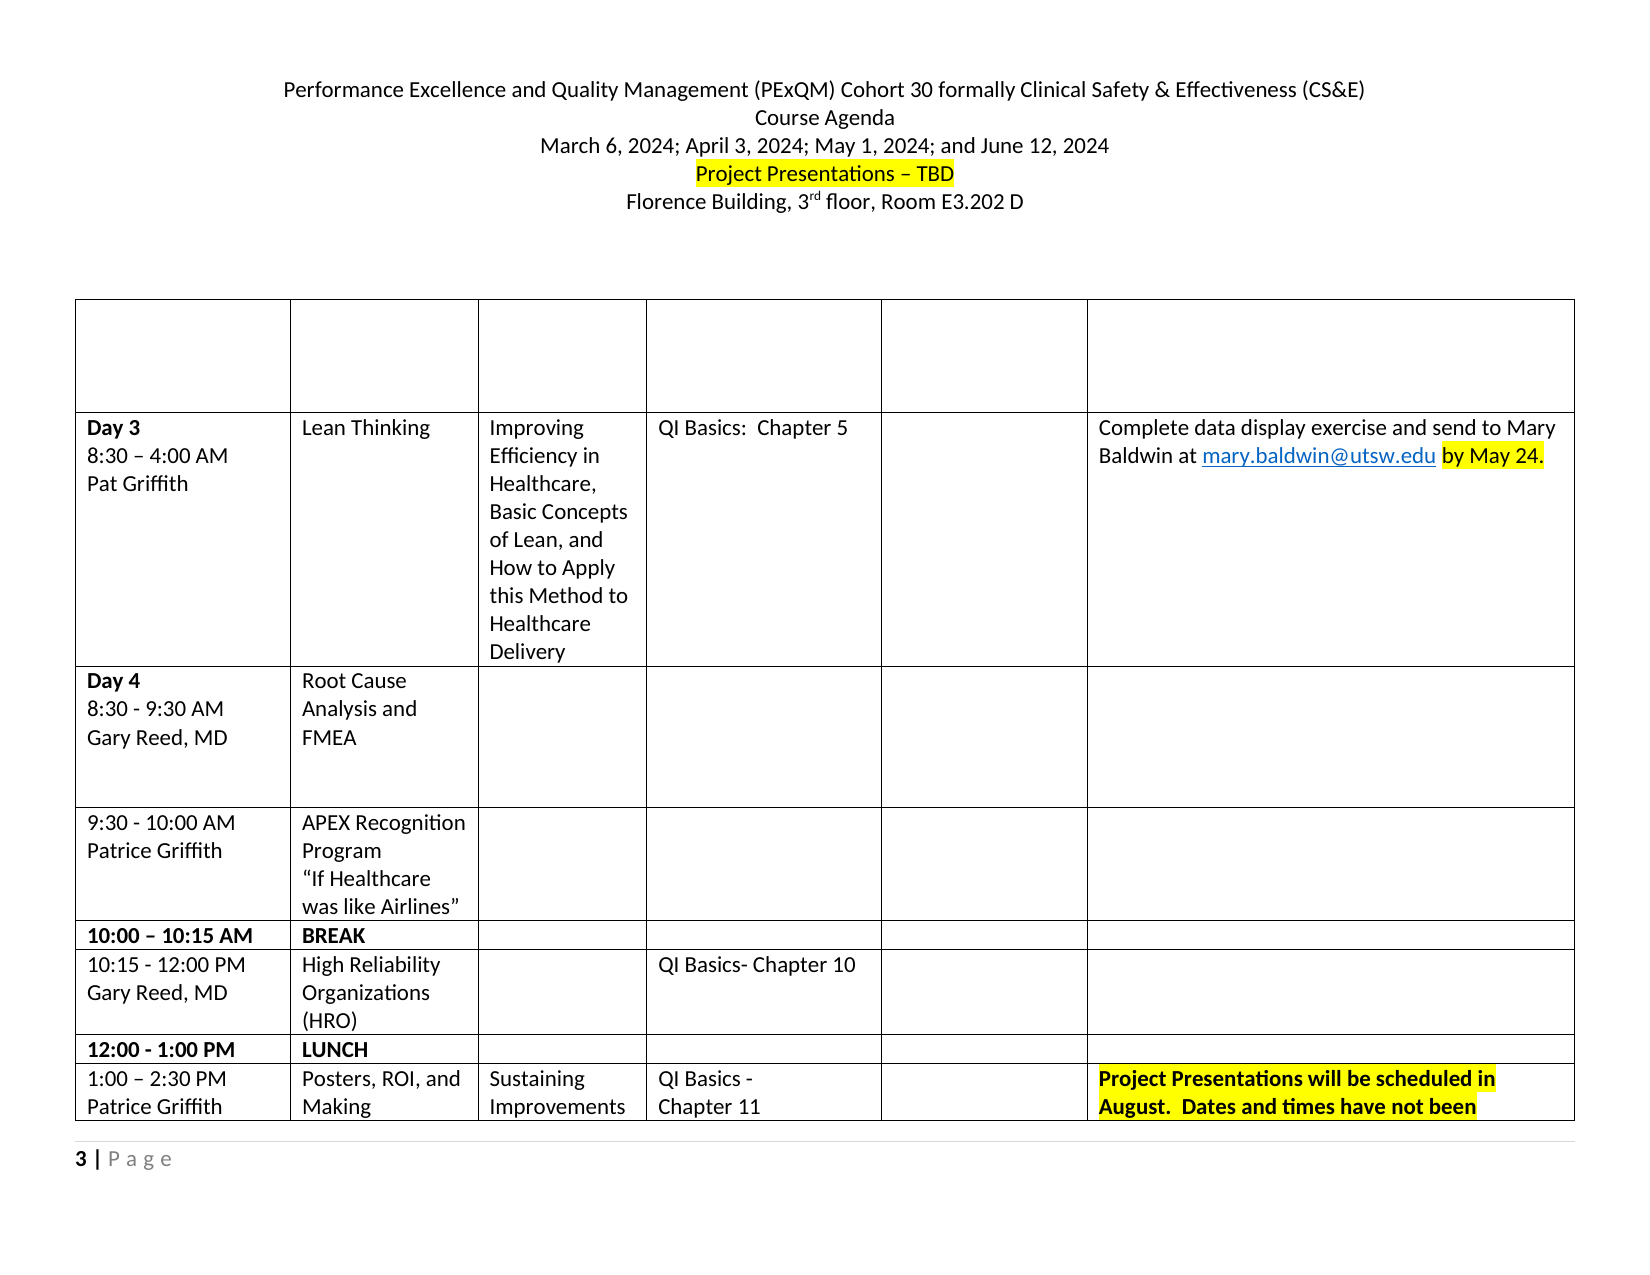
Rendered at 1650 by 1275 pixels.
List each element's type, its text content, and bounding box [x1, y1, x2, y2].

table_cell [479, 1035, 646, 1063]
table_cell [1088, 667, 1574, 807]
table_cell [647, 300, 881, 412]
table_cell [479, 1064, 646, 1120]
table_cell [1088, 300, 1574, 412]
table_cell [647, 808, 881, 920]
table_cell 10:15 - 12:00 PM Gary Reed, MD [76, 950, 290, 1034]
table_cell [479, 667, 646, 807]
table_cell Day 4 8:30 - 9:30 AM Gary Reed, MD [76, 667, 290, 807]
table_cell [76, 1064, 290, 1120]
table_cell [647, 921, 881, 949]
table_cell 12:00 - 1:00 PM [76, 1035, 290, 1063]
table_cell [1088, 808, 1574, 920]
table_cell [479, 950, 646, 1034]
table_cell QI Basics- Chapter 10 [647, 950, 881, 1034]
table_cell LUNCH [291, 1035, 478, 1063]
table_cell Day 3 8:30 – 4:00 AM Pat Griffith [76, 413, 290, 666]
table_cell [882, 300, 1087, 412]
table_cell Lean Thinking [291, 413, 478, 666]
table_cell [882, 1064, 1087, 1120]
table_cell [647, 1035, 881, 1063]
table_cell Improving Efficiency in Healthcare, Basic Concepts of Lean, and How to Apply this Method to Healthcare Delivery [479, 413, 646, 666]
table_cell [882, 1035, 1087, 1063]
table_cell BREAK [291, 921, 478, 949]
table_cell [882, 921, 1087, 949]
table_cell Root Cause Analysis and FMEA [291, 667, 478, 807]
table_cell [479, 300, 646, 412]
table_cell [291, 1064, 478, 1120]
table_cell Complete data display exercise and send to Mary Baldwin at mary.baldwin@utsw.edu by May 24. [1088, 413, 1574, 666]
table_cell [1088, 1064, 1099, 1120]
table_cell [882, 413, 1087, 666]
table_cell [76, 300, 290, 412]
table_cell High Reliability Organizations (HRO) [291, 950, 478, 1034]
table_cell [1088, 1035, 1574, 1063]
table_cell APEX Recognition Program “If Healthcare was like Airlines” [291, 808, 478, 920]
table_cell [1088, 921, 1574, 949]
table_cell [647, 667, 881, 807]
table_cell QI Basics: Chapter 5 [647, 413, 881, 666]
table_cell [291, 300, 478, 412]
table_cell 10:00 – 10:15 AM [76, 921, 290, 949]
table_cell [882, 950, 1087, 1034]
table_cell [882, 667, 1087, 807]
table_cell [479, 921, 646, 949]
table_cell [1088, 950, 1574, 1034]
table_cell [647, 1064, 881, 1120]
table_cell 9:30 - 10:00 AM Patrice Griffith [76, 808, 290, 920]
table_cell [479, 808, 646, 920]
table_cell [882, 808, 1087, 920]
